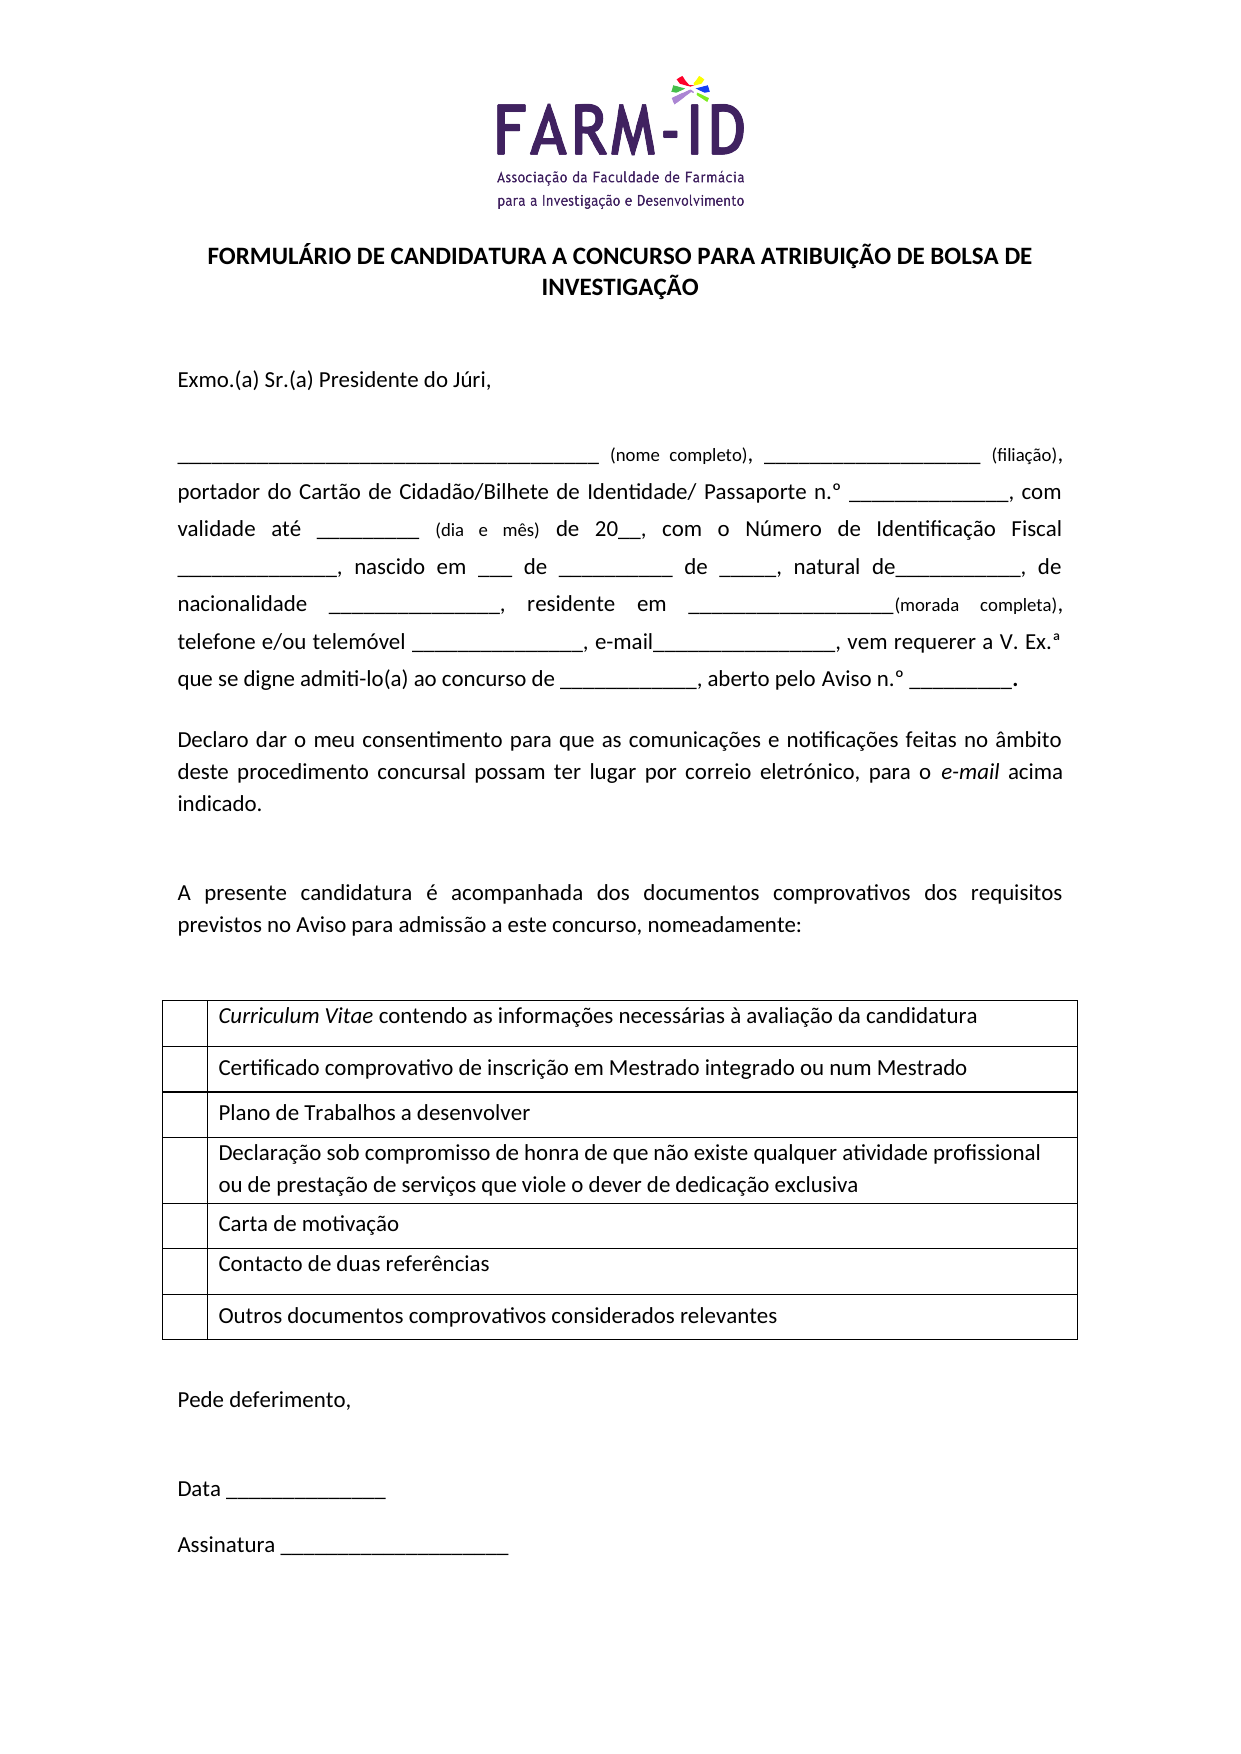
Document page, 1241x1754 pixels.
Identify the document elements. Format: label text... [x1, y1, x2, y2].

table_cell Outros documentos comprovativos considerados relevantes [208, 1295, 1077, 1339]
text A presente candidatura é acompanhada dos documentos comprovativos dos requisitos previstos no Aviso para admissão a este concurso, nomeadamente: [177, 878, 1063, 939]
table_cell Declaração sob compromisso de honra de que não existe qualquer atividade profissional ou de prestação de serviços que viole o dever de dedicação exclusiva [208, 1138, 1077, 1202]
table_cell Carta de motivação [208, 1204, 1077, 1248]
table_cell [163, 1249, 207, 1294]
table_cell [163, 1138, 207, 1202]
table_cell Contacto de duas referências [208, 1249, 1077, 1294]
text Data ______________ [177, 1474, 1063, 1502]
table_cell Plano de Trabalhos a desenvolver [208, 1093, 1077, 1137]
text Pede deferimento, [177, 1385, 1063, 1413]
text Declaro dar o meu consentimento para que as comunicações e notificações feitas no âmbito deste procedimento concursal possam ter lugar por correio eletrónico, para o e-mail acima indicado. [177, 725, 1063, 817]
table_cell [163, 1093, 207, 1137]
text _____________________________________ (nome completo), ___________________ (filiação), portador do Cartão de Cidadão/Bilhete de Identidade/ Passaporte n.º ______________, com validade até _________ (dia e mês) de 20__, com o Número de Identificação Fiscal ______________, nascido em ___ de __________ de _____, natural de___________, de nacionalidade _______________, residente em __________________(morada completa), telefone e/ou telemóvel _______________, e-mail________________, vem requerer a V. Ex.ª que se digne admiti-lo(a) ao concurso de ____________, aberto pelo Aviso n.º _________. [177, 430, 1063, 692]
table_cell [163, 1295, 207, 1339]
text FORMULÁRIO DE CANDIDATURA A CONCURSO PARA ATRIBUIÇÃO DE BOLSA DE INVESTIGAÇÃO [177, 240, 1063, 301]
picture [495, 73, 745, 210]
table_header Curriculum Vitae contendo as informações necessárias à avaliação da candidatura [208, 1001, 1077, 1046]
table_cell [163, 1204, 207, 1248]
table_cell Certificado comprovativo de inscrição em Mestrado integrado ou num Mestrado [208, 1047, 1077, 1091]
table_header [163, 1001, 207, 1046]
text Assinatura ____________________ [177, 1530, 1063, 1558]
text Exmo.(a) Sr.(a) Presidente do Júri, [177, 366, 1063, 394]
table_cell [163, 1047, 207, 1091]
